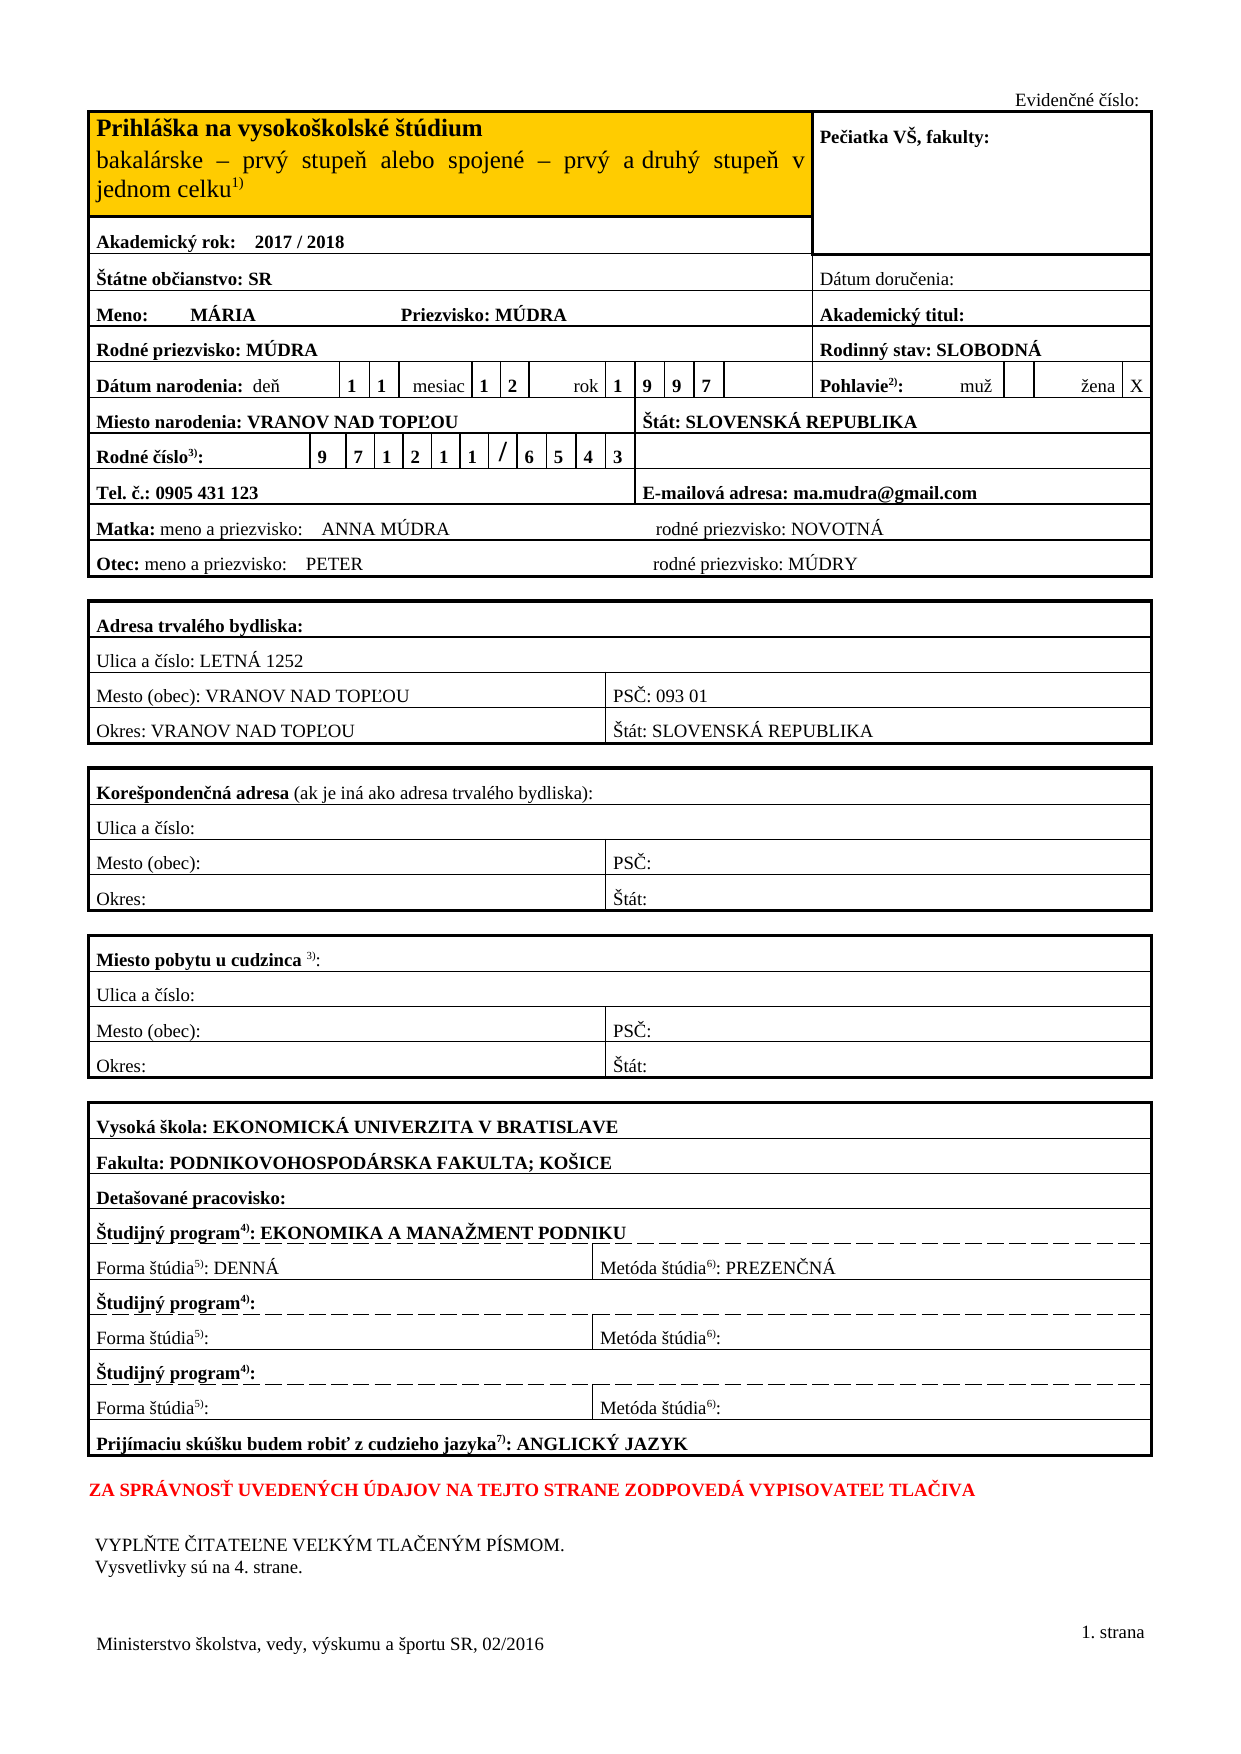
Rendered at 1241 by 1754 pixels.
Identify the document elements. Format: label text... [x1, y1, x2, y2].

table_cell 9 [311, 434, 345, 468]
table_cell 1 [473, 362, 500, 396]
table_cell Matka: meno a priezvisko: ANNA MÚDRA rodné priezvisko: NOVOTNÁ [90, 505, 1150, 539]
table_header 1. strana [798, 1621, 1152, 1654]
table_cell Akademický rok: 2017 / 2018 [90, 218, 811, 252]
table_cell Metóda štúdia6): PREZENČNÁ [593, 1243, 1150, 1278]
table_cell Prijímaciu skúšku budem robiť z cudzieho jazyka7): ANGLICKÝ JAZYK [90, 1420, 1150, 1454]
table_cell 7 [695, 362, 723, 396]
table_cell Tel. č.: 0905 431 123 [90, 469, 634, 503]
table_cell Mesto (obec): [90, 840, 605, 874]
table_cell 2 [404, 434, 431, 468]
table_cell 9 [636, 362, 664, 396]
table_cell Forma štúdia5): [90, 1384, 592, 1419]
table_cell Metóda štúdia6): [593, 1384, 1150, 1419]
table_cell žena [1035, 362, 1122, 396]
table_cell Fakulta: PODNIKOVOHOSPODÁRSKA FAKULTA; KOŠICE [90, 1139, 1150, 1173]
table_cell PSČ: 093 01 [606, 673, 1150, 707]
table_cell 6 [518, 434, 546, 468]
table_cell Rodné priezvisko: MÚDRA [90, 327, 812, 361]
table_cell / [489, 434, 516, 468]
table_cell 1 [340, 362, 369, 396]
table_cell Štát: SLOVENSKÁ REPUBLIKA [636, 398, 1150, 432]
table_header Prihláška na vysokoškolské štúdium [90, 113, 811, 142]
table_cell bakalárske – prvý stupeň alebo spojené – prvý a druhý stupeň v jednom celku1) [90, 142, 811, 215]
table_cell X [1123, 362, 1150, 396]
table_cell Dátum narodenia: deň [90, 362, 339, 396]
table_cell 1 [606, 362, 634, 396]
table_cell Rodné číslo3): [90, 434, 309, 468]
table_cell [1005, 362, 1033, 396]
table_cell Miesto narodenia: VRANOV NAD TOPĽOU [90, 398, 634, 432]
table_cell 1 [461, 434, 488, 468]
table_cell Štátne občianstvo: SR [90, 254, 812, 289]
table_cell Meno: MÁRIA Priezvisko: MÚDRA [90, 291, 812, 325]
table_cell Mesto (obec): VRANOV NAD TOPĽOU [90, 673, 605, 707]
table_cell Ulica a číslo: [90, 805, 1150, 839]
table_cell Mesto (obec): [90, 1007, 605, 1041]
table_cell Študijný program4): [90, 1350, 1150, 1384]
table_cell Okres: [90, 875, 605, 909]
table_cell Štát: [606, 875, 1150, 909]
table_cell Dátum doručenia: [813, 256, 1150, 289]
table_cell 3 [606, 434, 634, 468]
table_cell Forma štúdia5): [90, 1314, 592, 1349]
table_header Ministerstvo školstva, vedy, výskumu a športu SR, 02/2016 [89, 1621, 797, 1654]
table_cell Okres: VRANOV NAD TOPĽOU [90, 708, 605, 742]
table_cell Študijný program4): [90, 1280, 1150, 1313]
table_cell PSČ: [606, 840, 1150, 874]
table_header Miesto pobytu u cudzinca 3): [90, 937, 1150, 971]
table_cell Študijný program4): EKONOMIKA A MANAŽMENT PODNIKU [90, 1209, 1150, 1243]
table_cell Rodinný stav: SLOBODNÁ [813, 327, 1150, 361]
table_cell 7 [347, 434, 374, 468]
table_header Korešpondenčná adresa (ak je iná ako adresa trvalého bydliska): [90, 770, 1150, 804]
table_cell Ulica a číslo: [90, 972, 1150, 1006]
table_cell [636, 434, 1150, 468]
table_header Vysoká škola: EKONOMICKÁ UNIVERZITA V BRATISLAVE [90, 1104, 1150, 1138]
table_cell 1 [370, 362, 398, 396]
table_cell Metóda štúdia6): [593, 1314, 1150, 1349]
table_cell Štát: [606, 1042, 1150, 1076]
table_cell mesiac [400, 362, 471, 396]
text Evidenčné číslo: [89, 89, 1152, 110]
text Vyplňte čitateľne veľkým tlačeným písmom. [94, 1534, 1152, 1556]
table_cell Okres: [90, 1042, 605, 1076]
table_cell 1 [375, 434, 402, 468]
table_cell rok [530, 362, 605, 396]
table_cell 5 [547, 434, 575, 468]
table_cell Ulica a číslo: LETNÁ 1252 [90, 638, 1150, 672]
table_cell Detašované pracovisko: [90, 1174, 1150, 1208]
table_cell Pohlavie2): muž [813, 362, 1003, 396]
table_cell 4 [577, 434, 605, 468]
table_cell 1 [432, 434, 459, 468]
table_cell Forma štúdia5): DENNÁ [90, 1243, 592, 1278]
table_header Adresa trvalého bydliska: [90, 603, 1150, 636]
table_cell 2 [501, 362, 528, 396]
table_header Pečiatka VŠ, fakulty: [814, 113, 1150, 252]
text ZA SPRÁVNOSŤ UVEDENÝCH ÚDAJOV NA TEJTO STRANE ZODPOVEDÁ VYPISOVATEĽ TLAČIVA [89, 1479, 1152, 1500]
table_cell Otec: meno a priezvisko: PETER rodné priezvisko: MÚDRY [90, 541, 1150, 574]
table_cell E-mailová adresa: ma.mudra@gmail.com [636, 469, 1150, 503]
table_cell Štát: SLOVENSKÁ REPUBLIKA [606, 708, 1150, 742]
table_cell Akademický titul: [813, 291, 1150, 325]
table_cell 9 [665, 362, 693, 396]
text Vysvetlivky sú na 4. strane. [94, 1556, 1152, 1577]
table_cell PSČ: [606, 1007, 1150, 1041]
table_cell [725, 362, 812, 396]
